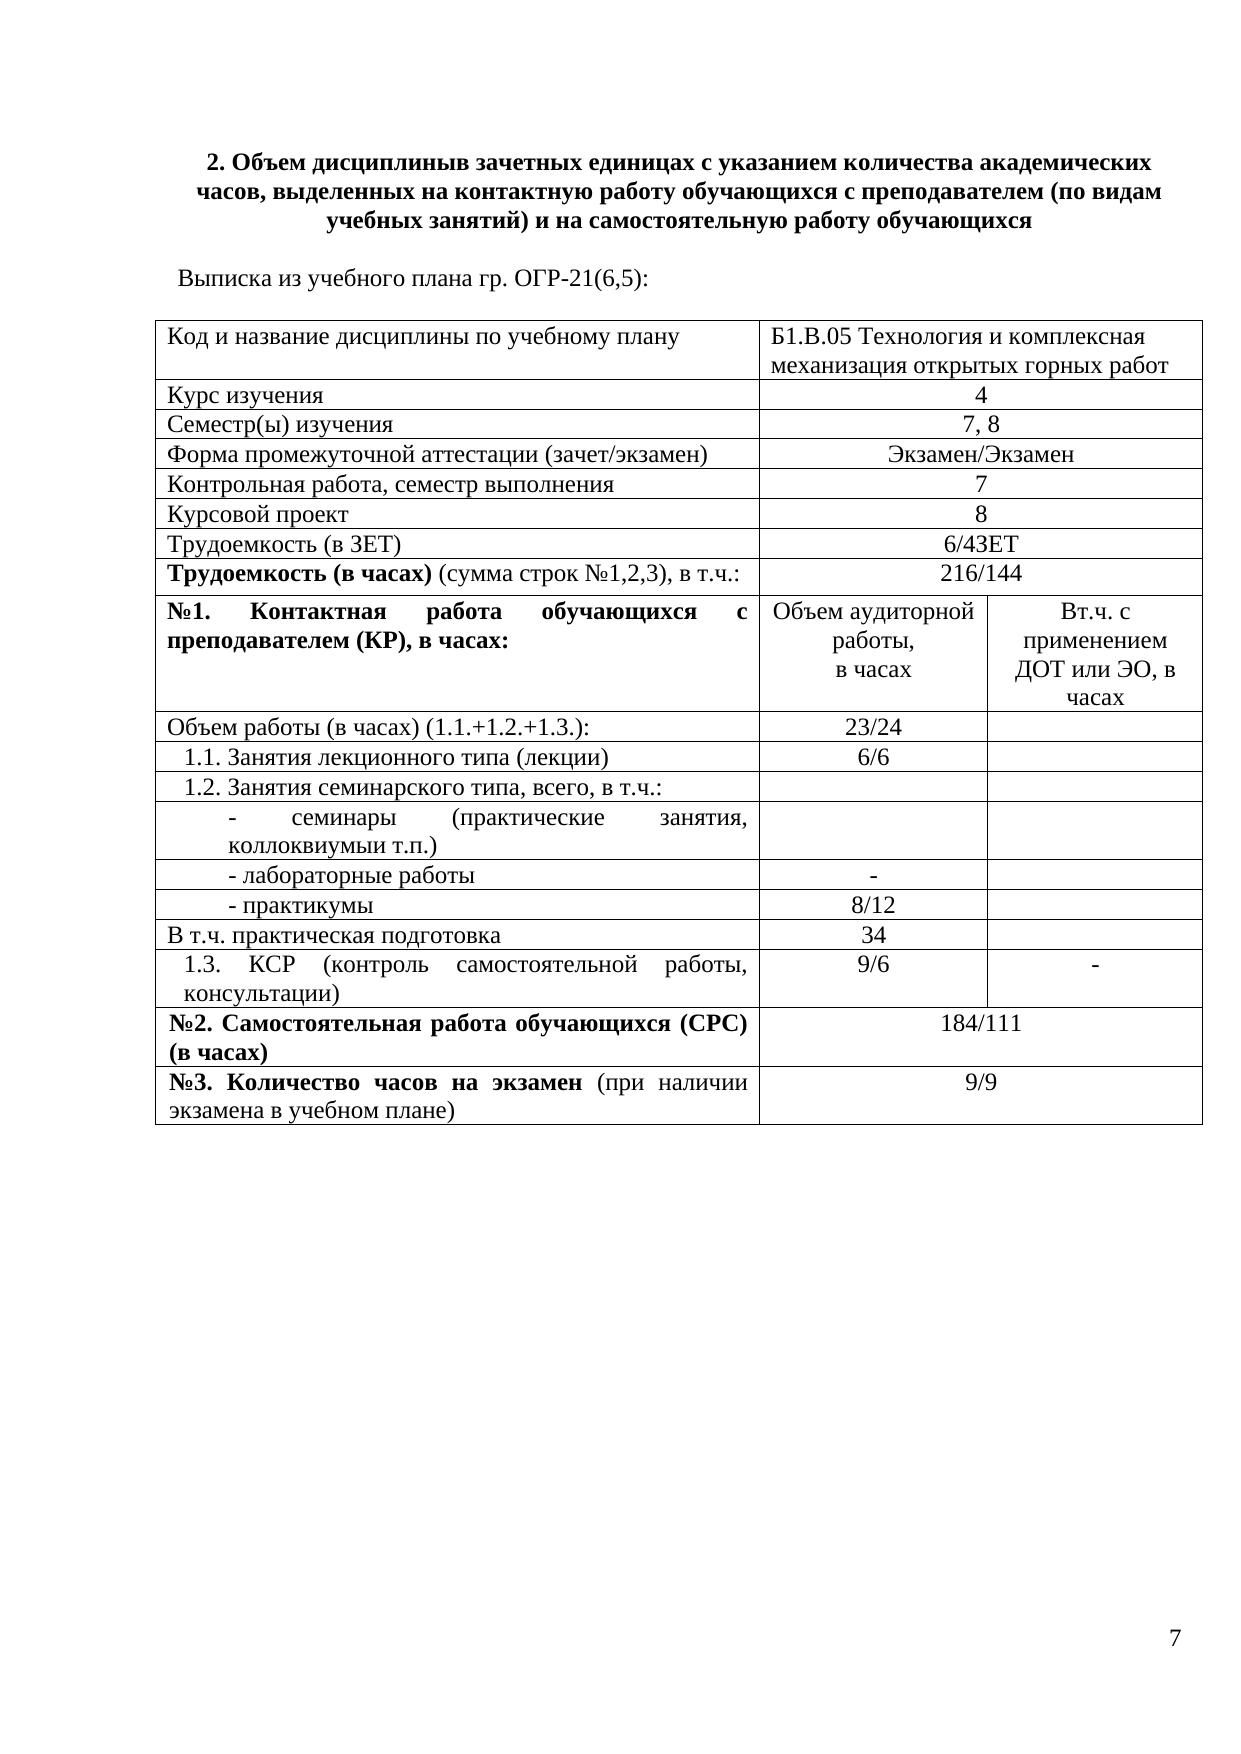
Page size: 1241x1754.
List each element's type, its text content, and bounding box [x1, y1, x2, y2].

table_cell [988, 860, 1202, 889]
table_cell [988, 920, 1202, 948]
table_cell 184/111 [760, 1008, 1202, 1066]
table_cell 9/6 [760, 950, 987, 1007]
table_cell Вт.ч. с применением ДОТ или ЭО, в часах [988, 596, 1202, 711]
table_cell 6/4ЗЕТ [760, 529, 1202, 557]
table_cell [760, 772, 987, 801]
table_cell Контрольная работа, семестр выполнения [156, 469, 759, 498]
table_cell - [988, 950, 1202, 1007]
table_cell [988, 772, 1202, 801]
table_header Б1.В.05 Технология и комплексная механизация открытых горных работ [760, 321, 1202, 379]
table_cell - лабораторные работы [156, 860, 759, 889]
table_cell 8 [760, 499, 1202, 528]
table_cell 4 [760, 380, 1202, 408]
table_cell [760, 802, 987, 859]
text 2. Объем дисциплиныв зачетных единицах с указанием количества академических часов, выделенных на контактную работу обучающихся с преподавателем (по видам учебных занятий) и на самостоятельную работу обучающихся [177, 147, 1181, 233]
table_cell - [760, 860, 987, 889]
table_cell Экзамен/Экзамен [760, 439, 1202, 468]
table_cell 9/9 [760, 1067, 1202, 1124]
table_cell Семестр(ы) изучения [156, 410, 759, 438]
table_cell [988, 890, 1202, 919]
table_cell Курсовой проект [156, 499, 759, 528]
table_cell Трудоемкость (в часах) (сумма строк №1,2,3), в т.ч.: [156, 559, 759, 595]
table_cell [988, 742, 1202, 771]
table_cell 1.1. Занятия лекционного типа (лекции) [156, 742, 759, 771]
table_cell 1.3. КСР (контроль самостоятельной работы, консультации) [156, 950, 759, 1007]
table_cell 6/6 [760, 742, 987, 771]
table_cell 7, 8 [760, 410, 1202, 438]
table_header Код и название дисциплины по учебному плану [156, 321, 759, 379]
table_cell №1. Контактная работа обучающихся с преподавателем (КР), в часах: [156, 596, 759, 711]
table_cell Форма промежуточной аттестации (зачет/экзамен) [156, 439, 759, 468]
table_cell 7 [760, 469, 1202, 498]
table_cell 34 [760, 920, 987, 948]
table_cell - семинары (практические занятия, коллоквиумыи т.п.) [156, 802, 759, 859]
text Выписка из учебного плана гр. ОГР-21(6,5): [177, 263, 1181, 291]
table_cell 8/12 [760, 890, 987, 919]
table_cell [988, 712, 1202, 741]
table_cell Курс изучения [156, 380, 759, 408]
table_cell Трудоемкость (в ЗЕТ) [156, 529, 759, 557]
table_cell В т.ч. практическая подготовка [156, 920, 759, 948]
table_cell №3. Количество часов на экзамен (при наличии экзамена в учебном плане) [156, 1067, 759, 1124]
table_cell Объем работы (в часах) (1.1.+1.2.+1.3.): [156, 712, 759, 741]
table_cell 216/144 [760, 559, 1202, 595]
table_cell №2. Самостоятельная работа обучающихся (СРС) (в часах) [156, 1008, 759, 1066]
table_cell 23/24 [760, 712, 987, 741]
table_cell [988, 802, 1202, 859]
table_cell 1.2. Занятия семинарского типа, всего, в т.ч.: [156, 772, 759, 801]
table_cell - практикумы [156, 890, 759, 919]
table_cell Объем аудиторной работы, в часах [760, 596, 987, 711]
